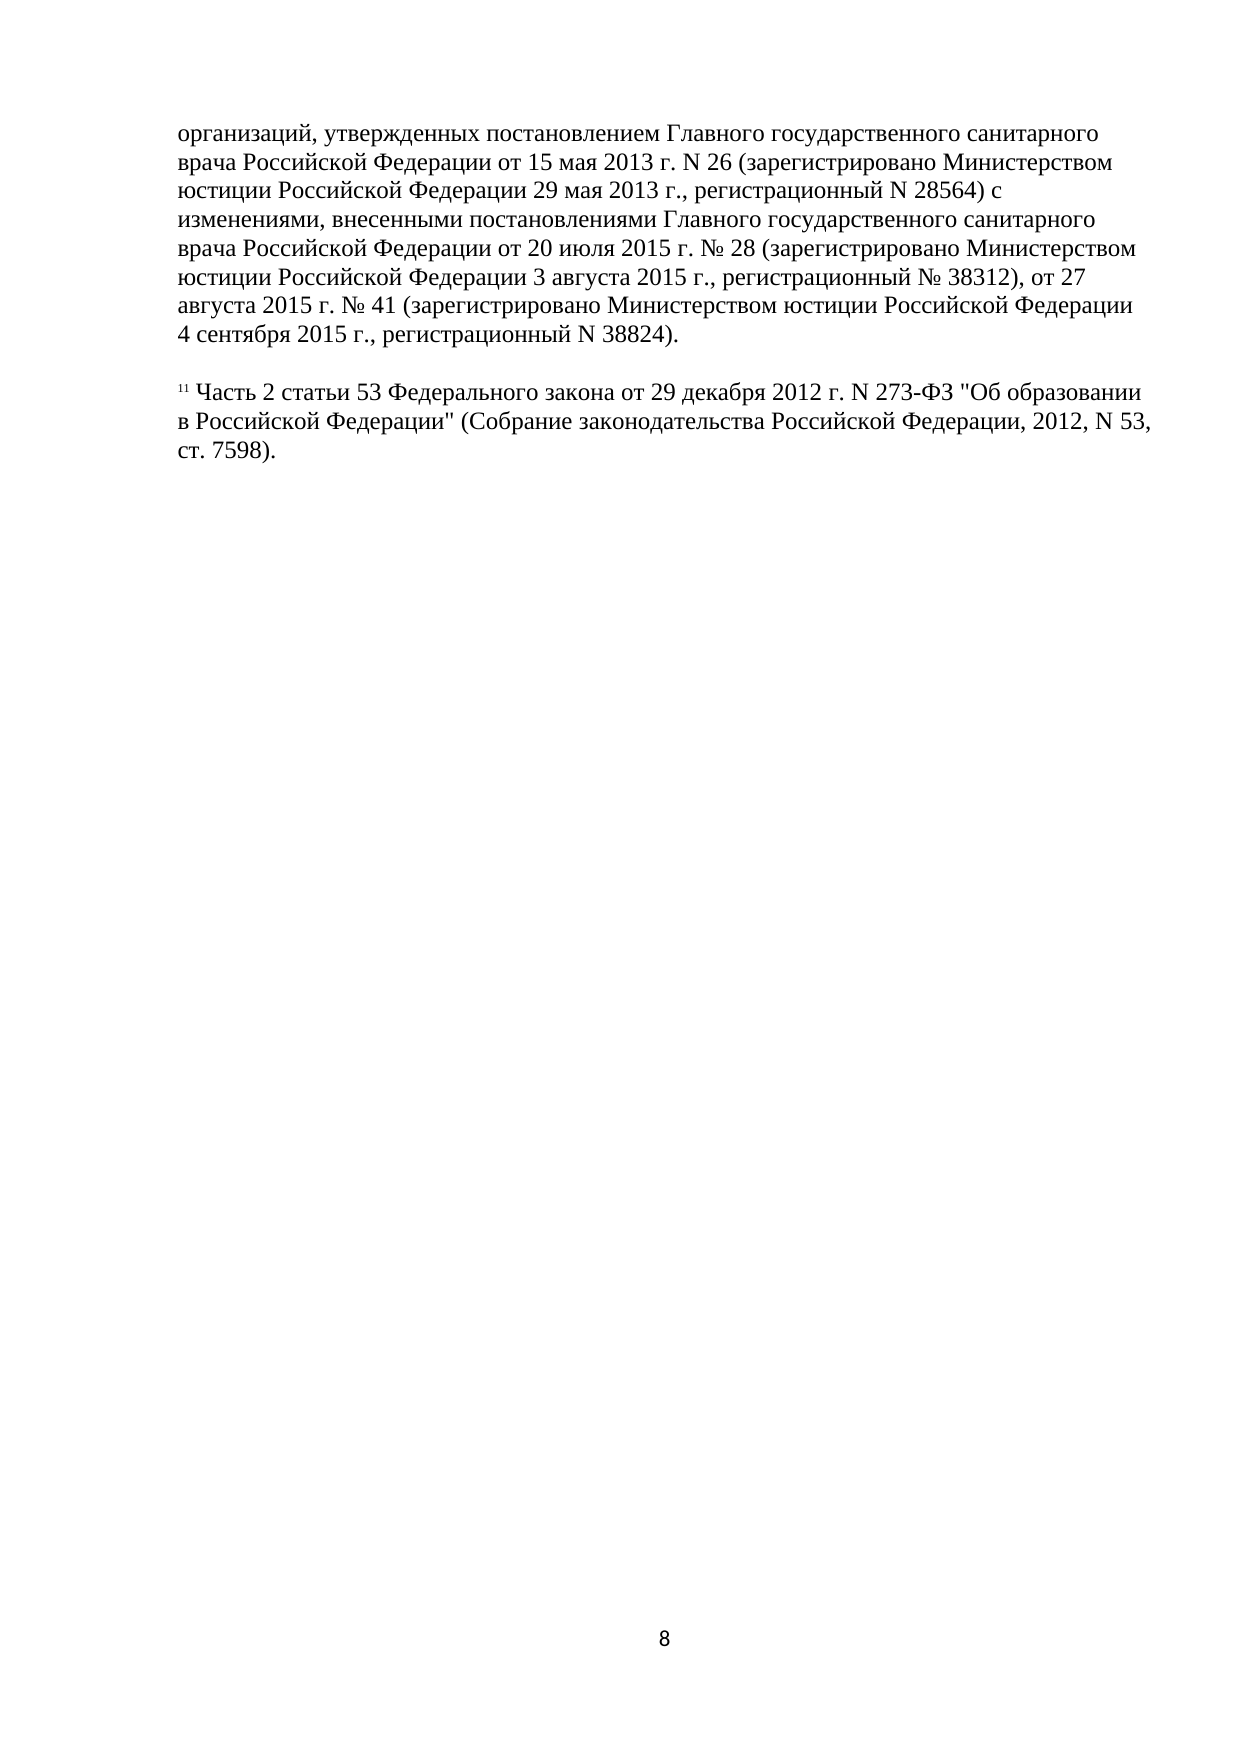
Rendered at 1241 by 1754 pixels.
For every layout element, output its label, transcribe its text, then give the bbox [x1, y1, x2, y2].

text 11 Часть 2 статьи 53 Федерального закона от 29 декабря 2012 г. N 273-ФЗ "Об образовании в Российской Федерации" (Собрание законодательства Российской Федерации, 2012, N 53, ст. 7598). [177, 377, 1152, 463]
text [177, 118, 1152, 348]
